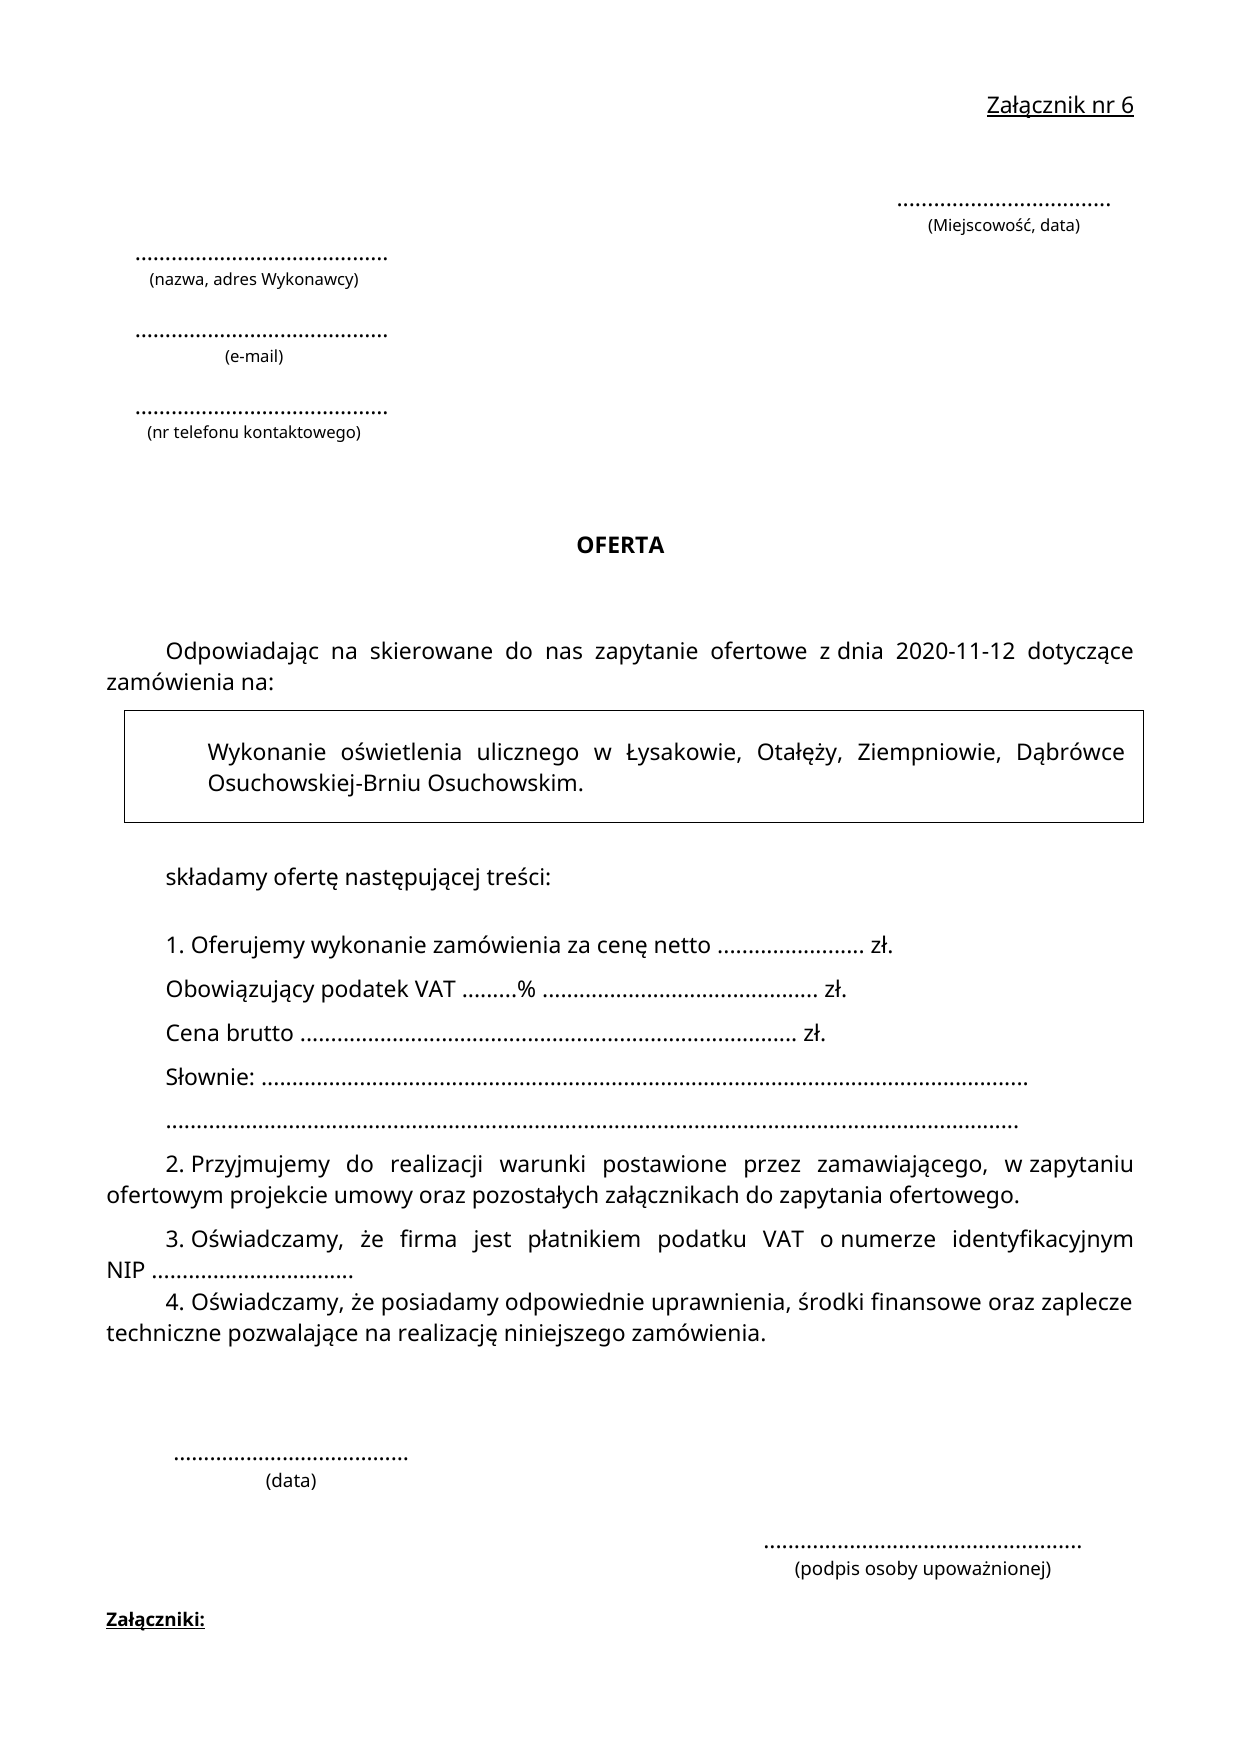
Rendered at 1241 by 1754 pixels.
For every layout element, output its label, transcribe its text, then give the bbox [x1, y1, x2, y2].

text składamy ofertę następującej treści: [106, 861, 1134, 892]
text OFERTA [106, 498, 1134, 560]
text (Miejscowość, data) [874, 214, 1134, 236]
text (nr telefonu kontaktowego) [106, 421, 402, 444]
text (data) [121, 1467, 461, 1492]
text …………………………………… [106, 313, 416, 344]
text 1. Oferujemy wykonanie zamówienia za cenę netto ........................ zł. [106, 929, 1134, 961]
text .................................................... [712, 1524, 1134, 1555]
text (e-mail) [106, 344, 402, 367]
text ………………………………… [121, 1436, 461, 1467]
text (nazwa, adres Wykonawcy) [106, 268, 402, 290]
text Odpowiadając na skierowane do nas zapytanie ofertowe z dnia 2020-11-12 dotyczące zamówienia na: [106, 635, 1134, 698]
text Załączniki: [106, 1606, 1134, 1632]
text Załącznik nr 6 [874, 89, 1134, 120]
text Cena brutto ................................................................................. zł. [106, 1017, 1134, 1048]
text 4. Oświadczamy, że posiadamy odpowiednie uprawnienia, środki finansowe oraz zaplecze techniczne pozwalające na realizację niniejszego zamówienia. [106, 1286, 1134, 1348]
text ........................................................................................................................................... [106, 1104, 1134, 1136]
text 3. Oświadczamy, że firma jest płatnikiem podatku VAT o numerze identyfikacyjnym NIP ................................. [106, 1223, 1134, 1286]
text …………………………………… [106, 236, 416, 268]
text …………………………………… [106, 390, 416, 421]
text (podpis osoby upoważnionej) [712, 1555, 1134, 1581]
text Obowiązujący podatek VAT .........% ............................................. zł. [106, 973, 1134, 1004]
text 2. Przyjmujemy do realizacji warunki postawione przez zamawiającego, w zapytaniu ofertowym projekcie umowy oraz pozostałych załącznikach do zapytania ofertowego. [106, 1148, 1134, 1211]
table_header Wykonanie oświetlenia ulicznego w Łysakowie, Otałęży, Ziempniowie, Dąbrówce Osuchowskiej-Brniu Osuchowskim. [125, 711, 1143, 822]
text ................................... [874, 182, 1134, 214]
text Słownie: ............................................................................................................................. [106, 1061, 1134, 1092]
